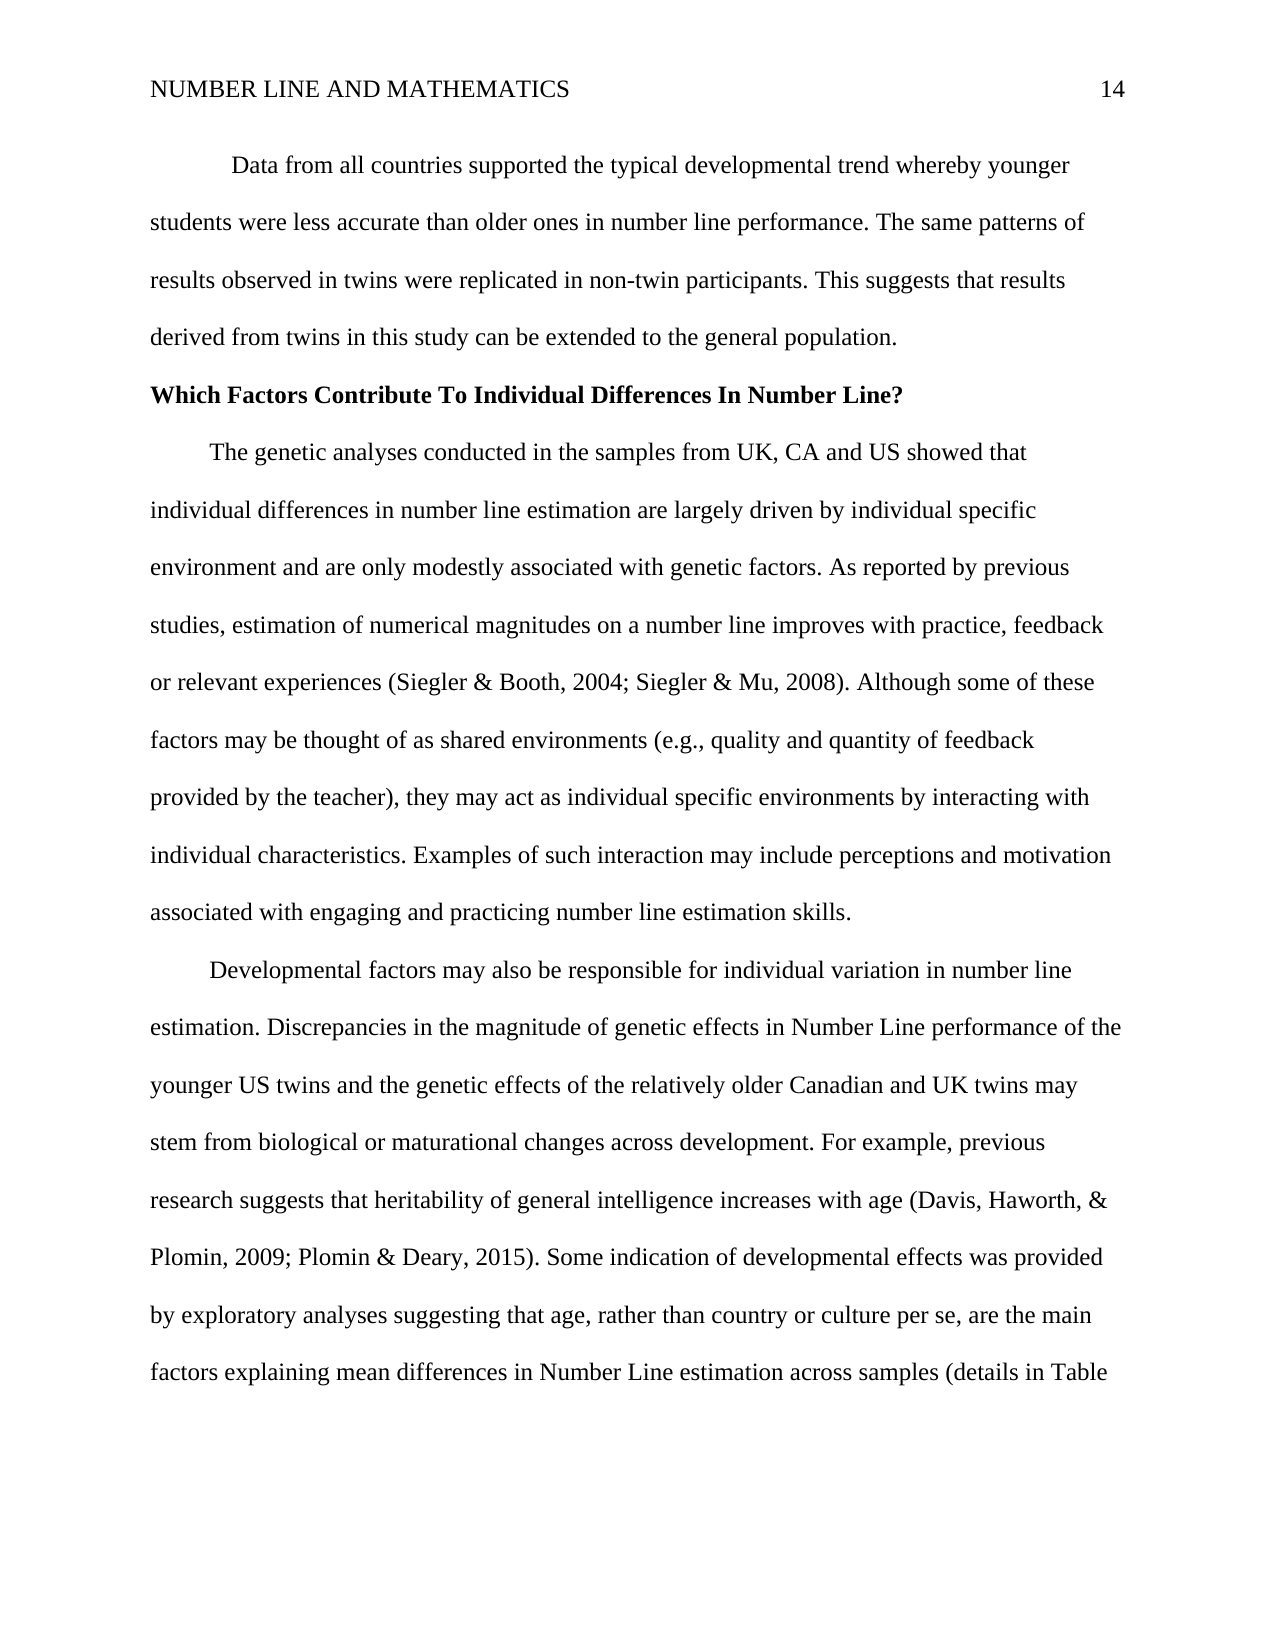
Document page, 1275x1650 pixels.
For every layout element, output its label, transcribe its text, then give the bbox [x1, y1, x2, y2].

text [150, 955, 1125, 1386]
text Data from all countries supported the typical developmental trend whereby younger students were less accurate than older ones in number line performance. The same patterns of results observed in twins were replicated in non-twin participants. This suggests that results derived from twins in this study can be extended to the general population. [150, 150, 1125, 351]
text The genetic analyses conducted in the samples from UK, CA and US showed that individual differences in number line estimation are largely driven by individual specific environment and are only modestly associated with genetic factors. As reported by previous studies, estimation of numerical magnitudes on a number line improves with practice, feedback or relevant experiences (Siegler & Booth, 2004; Siegler & Mu, 2008). Although some of these factors may be thought of as shared environments (e.g., quality and quantity of feedback provided by the teacher), they may act as individual specific environments by interacting with individual characteristics. Examples of such interaction may include perceptions and motivation associated with engaging and practicing number line estimation skills. [150, 437, 1125, 926]
text Which Factors Contribute To Individual Differences In Number Line? [150, 380, 1125, 409]
